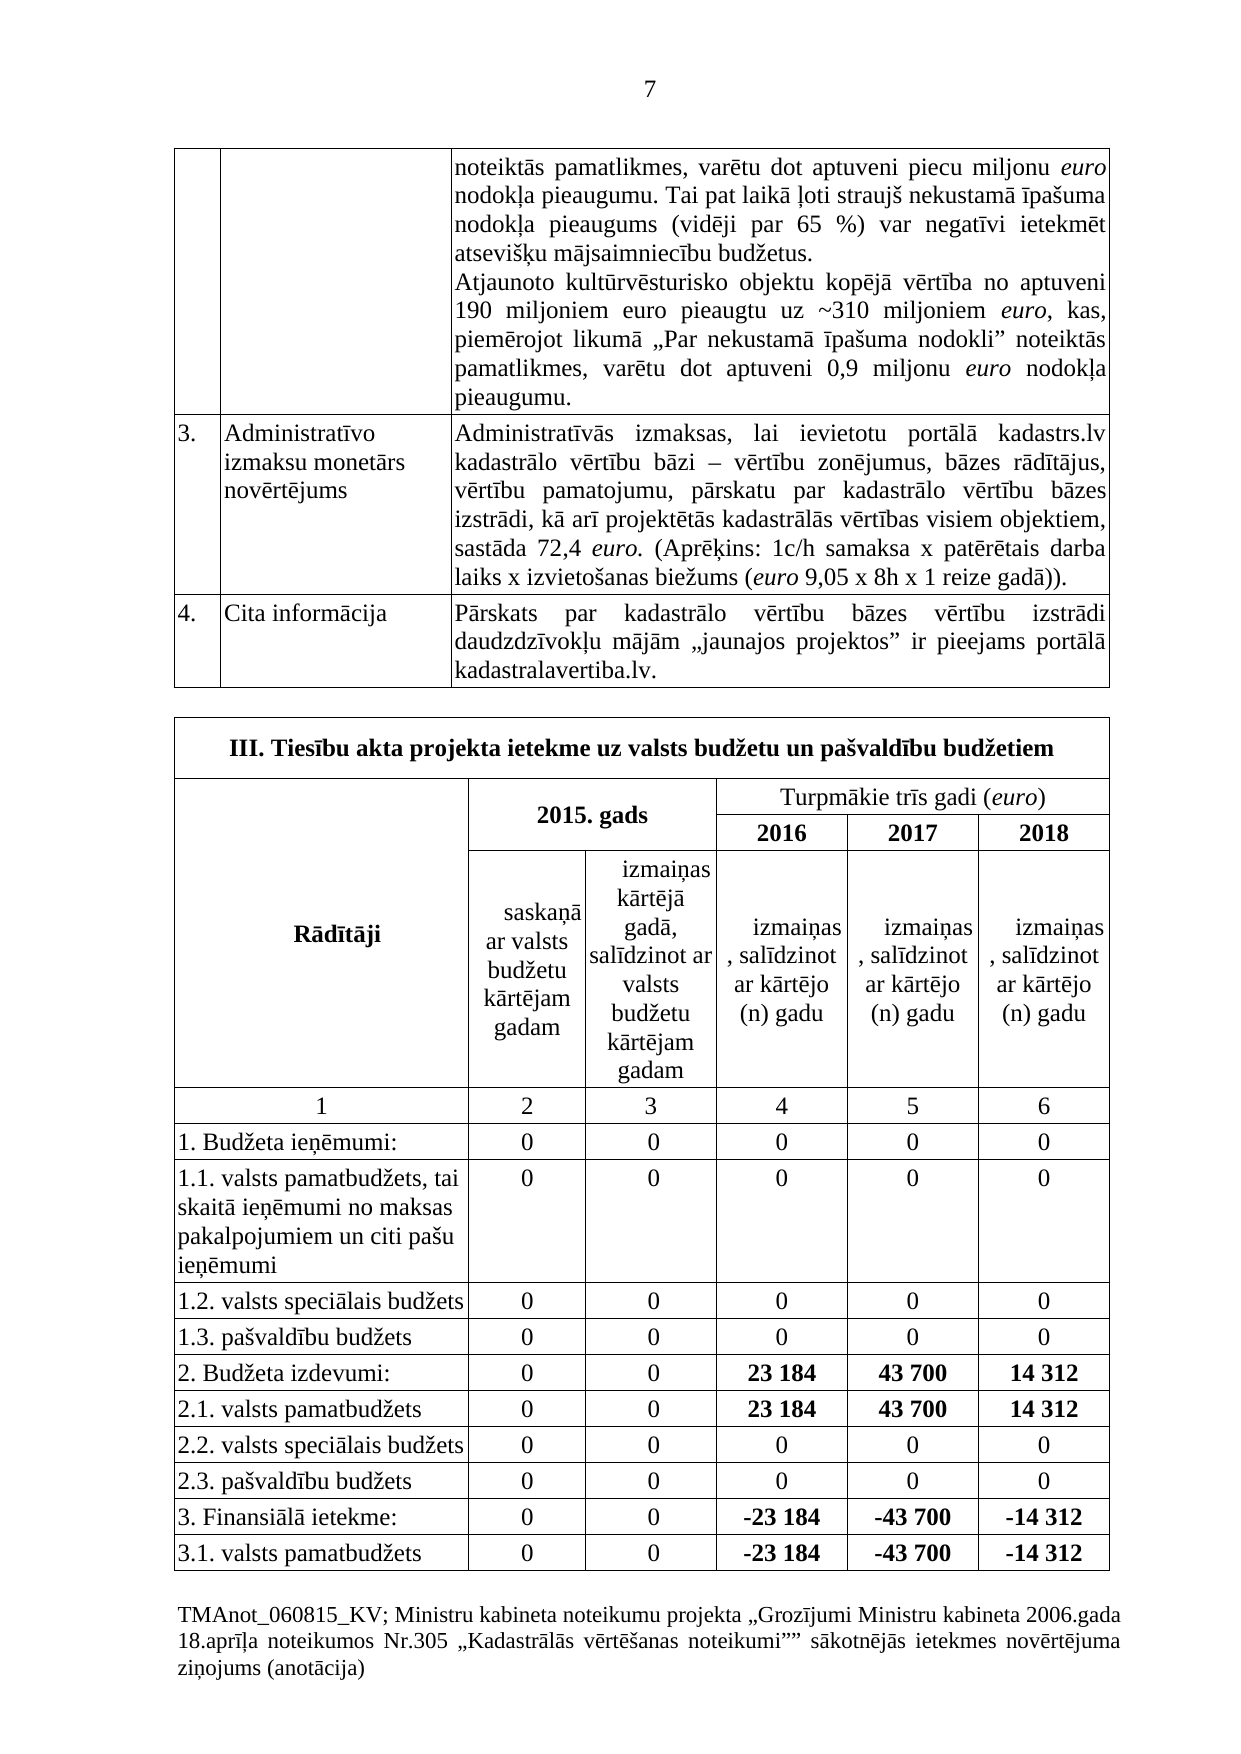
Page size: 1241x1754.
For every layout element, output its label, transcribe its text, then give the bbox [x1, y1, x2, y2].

table_cell 0 [717, 1463, 847, 1498]
table_cell 0 [848, 1124, 978, 1159]
table_cell 2.2. valsts speciālais budžets [175, 1427, 468, 1462]
table_cell 6 [979, 1088, 1109, 1123]
table_cell Cita informācija [221, 595, 451, 687]
table_cell 2.3. pašvaldību budžets [175, 1463, 468, 1498]
table_cell Administratīvo izmaksu monetārs novērtējums [221, 415, 451, 593]
table_cell Turpmākie trīs gadi (euro) [717, 779, 1109, 814]
table_cell 0 [586, 1319, 716, 1354]
table_cell -23 184 [717, 1499, 847, 1534]
table_cell 1. Budžeta ieņēmumi: [175, 1124, 468, 1159]
table_cell Administratīvās izmaksas, lai ievietotu portālā kadastrs.lv kadastrālo vērtību bāzi – vērtību zonējumus, bāzes rādītājus, vērtību pamatojumu, pārskatu par kadastrālo vērtību bāzes izstrādi, kā arī projektētās kadastrālās vērtības visiem objektiem, sastāda 72,4 euro. (Aprēķins: 1c/h samaksa x patērētais darba laiks x izvietošanas biežums (euro 9,05 x 8h x 1 reize gadā)). [452, 415, 1109, 593]
table_cell 1 [175, 1088, 468, 1123]
table_cell 3. Finansiālā ietekme: [175, 1499, 468, 1534]
table_cell 0 [717, 1283, 847, 1318]
table_cell 0 [586, 1499, 716, 1534]
table_cell 1.3. pašvaldību budžets [175, 1319, 468, 1354]
table_cell 23 184 [717, 1391, 847, 1426]
table_cell 4. [175, 595, 220, 687]
table_cell 0 [848, 1283, 978, 1318]
table_cell 0 [586, 1463, 716, 1498]
table_cell 0 [979, 1160, 1109, 1282]
table_cell 3. [175, 415, 220, 593]
table_cell 1.2. valsts speciālais budžets [175, 1283, 468, 1318]
table_cell 0 [469, 1391, 585, 1426]
table_cell izmaiņas kārtējā gadā, salīdzinot ar valsts budžetu kārtējam gadam [586, 851, 716, 1087]
table_cell 43 700 [848, 1355, 978, 1390]
table_cell 0 [469, 1427, 585, 1462]
table_cell 0 [469, 1283, 585, 1318]
table_cell 0 [979, 1283, 1109, 1318]
table_cell -14 312 [979, 1535, 1109, 1570]
table_cell 0 [586, 1124, 716, 1159]
table_cell 0 [586, 1427, 716, 1462]
table_cell -43 700 [848, 1535, 978, 1570]
table_cell 2 [469, 1088, 585, 1123]
table_cell 0 [469, 1124, 585, 1159]
table_cell -43 700 [848, 1499, 978, 1534]
table_cell 2.1. valsts pamatbudžets [175, 1391, 468, 1426]
table_cell 0 [469, 1463, 585, 1498]
table_cell 0 [586, 1355, 716, 1390]
table_cell 4 [717, 1088, 847, 1123]
table_cell 0 [717, 1160, 847, 1282]
table_cell 0 [586, 1283, 716, 1318]
table_cell Rādītāji [175, 779, 468, 1087]
table_cell 14 312 [979, 1391, 1109, 1426]
table_header III. Tiesību akta projekta ietekme uz valsts budžetu un pašvaldību budžetiem [175, 718, 1109, 778]
table_cell izmaiņas, salīdzinot ar kārtējo (n) gadu [979, 851, 1109, 1087]
table_cell 0 [848, 1463, 978, 1498]
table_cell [221, 149, 451, 414]
table_cell 1.1. valsts pamatbudžets, tai skaitā ieņēmumi no maksas pakalpojumiem un citi pašu ieņēmumi [175, 1160, 468, 1282]
table_cell 5 [848, 1088, 978, 1123]
table_cell 0 [979, 1463, 1109, 1498]
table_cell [452, 149, 1109, 414]
table_cell 0 [469, 1535, 585, 1570]
table_cell 0 [586, 1160, 716, 1282]
table_cell 3 [586, 1088, 716, 1123]
table_cell 0 [848, 1160, 978, 1282]
table_cell 43 700 [848, 1391, 978, 1426]
table_cell 0 [469, 1160, 585, 1282]
table_cell izmaiņas, salīdzinot ar kārtējo (n) gadu [717, 851, 847, 1087]
table_cell 0 [717, 1427, 847, 1462]
table_cell -14 312 [979, 1499, 1109, 1534]
table_cell 0 [469, 1355, 585, 1390]
table_cell 0 [979, 1319, 1109, 1354]
table_cell 0 [469, 1319, 585, 1354]
table_cell izmaiņas, salīdzinot ar kārtējo (n) gadu [848, 851, 978, 1087]
table_cell 2015. gads [469, 779, 716, 850]
table_cell Pārskats par kadastrālo vērtību bāzes vērtību izstrādi daudzdzīvokļu mājām „jaunajos projektos” ir pieejams portālā kadastralavertiba.lv. [452, 595, 1109, 687]
table_cell saskaņā ar valsts budžetu kārtējam gadam [469, 851, 585, 1087]
table_cell 0 [586, 1391, 716, 1426]
table_cell 2018 [979, 815, 1109, 850]
table_cell 2017 [848, 815, 978, 850]
table_cell 0 [848, 1427, 978, 1462]
table_cell -23 184 [717, 1535, 847, 1570]
table_cell 14 312 [979, 1355, 1109, 1390]
table_cell 2. Budžeta izdevumi: [175, 1355, 468, 1390]
table_cell 23 184 [717, 1355, 847, 1390]
table_cell 0 [717, 1124, 847, 1159]
table_cell 0 [848, 1319, 978, 1354]
table_cell 0 [469, 1499, 585, 1534]
table_cell 3.1. valsts pamatbudžets [175, 1535, 468, 1570]
table_cell 0 [586, 1535, 716, 1570]
table_cell 0 [979, 1124, 1109, 1159]
table_cell 2016 [717, 815, 847, 850]
table_cell 2. [175, 149, 220, 414]
table_cell 0 [717, 1319, 847, 1354]
table_cell 0 [979, 1427, 1109, 1462]
